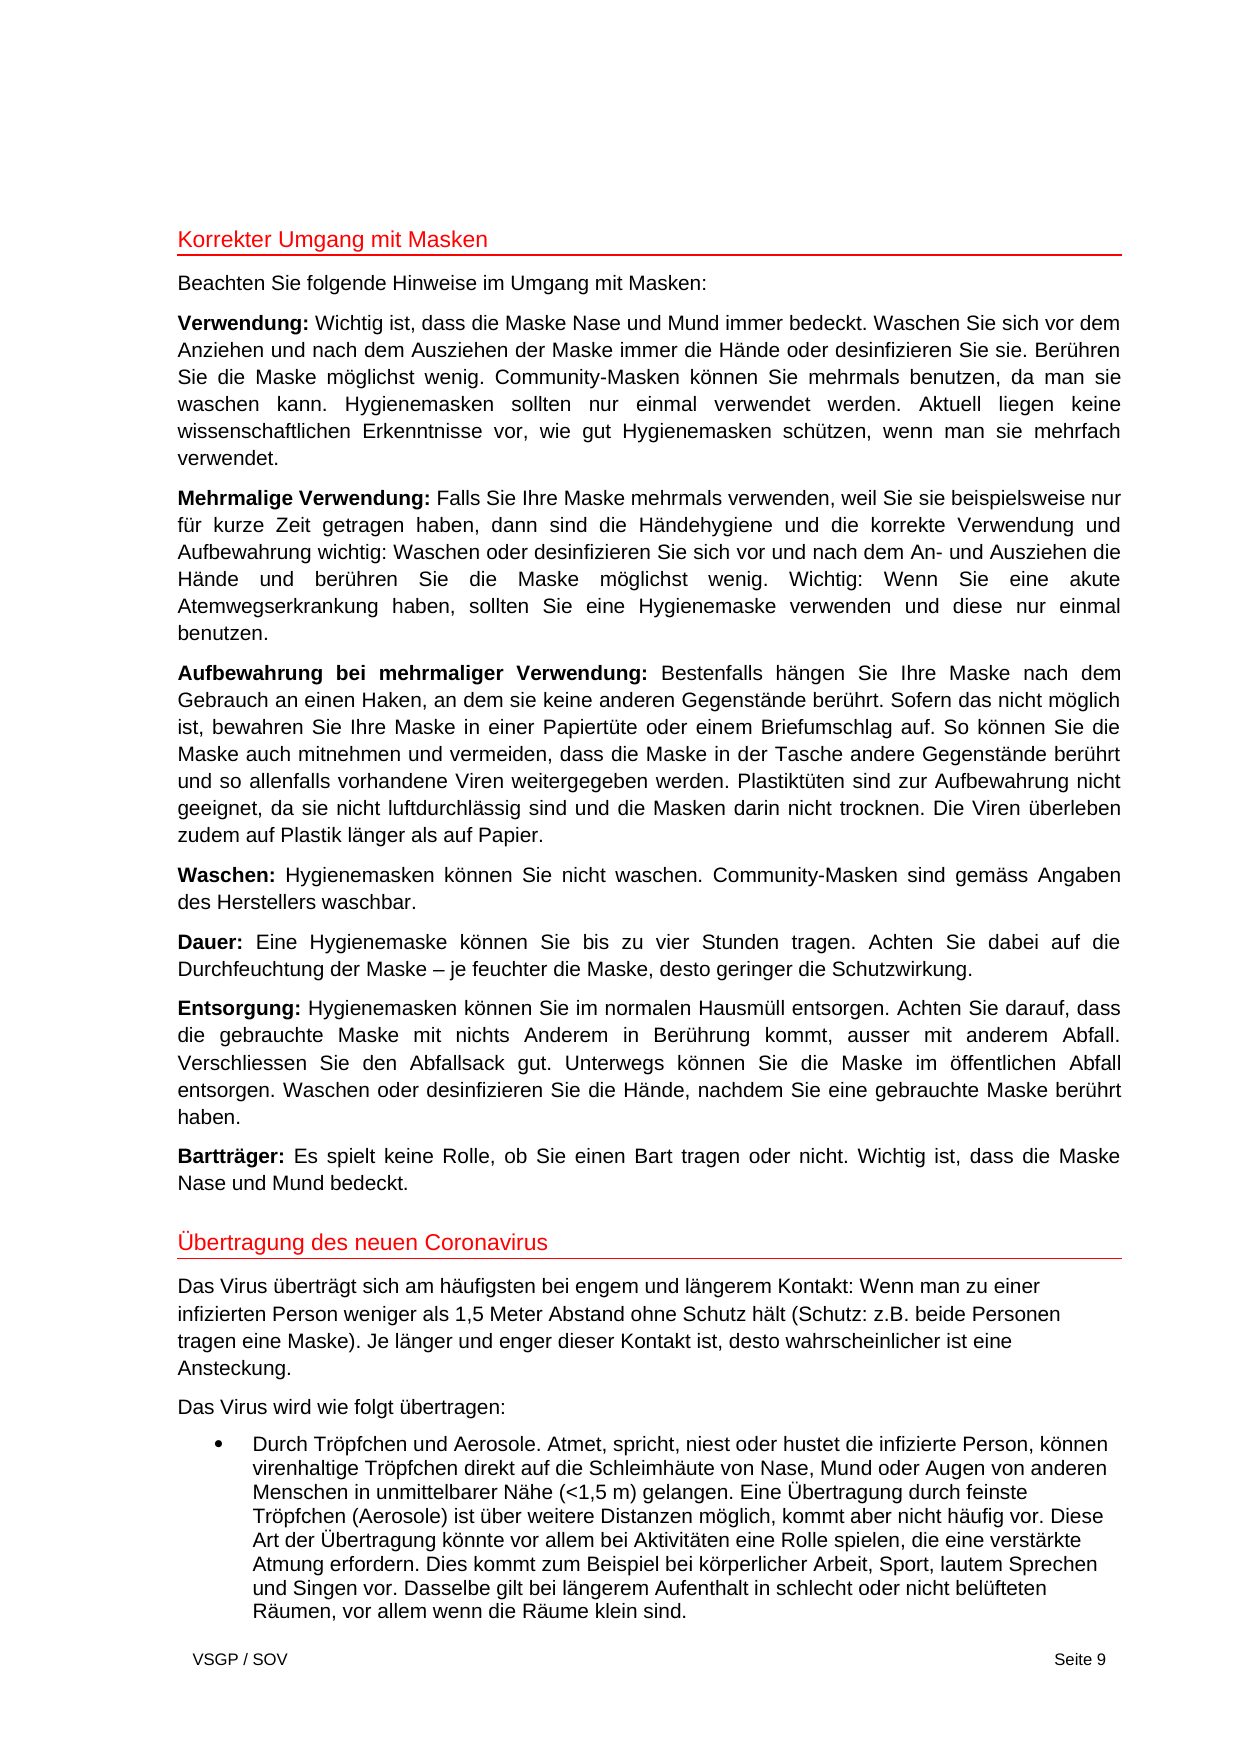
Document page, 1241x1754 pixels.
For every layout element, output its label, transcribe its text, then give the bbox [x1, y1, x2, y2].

text Verwendung: Wichtig ist, dass die Maske Nase und Mund immer bedeckt. Waschen Sie sich vor dem Anziehen und nach dem Ausziehen der Maske immer die Hände oder desinfizieren Sie sie. Berühren Sie die Maske möglichst wenig. Community-Masken können Sie mehrmals benutzen, da man sie waschen kann. Hygienemasken sollten nur einmal verwendet werden. Aktuell liegen keine wissenschaftlichen Erkenntnisse vor, wie gut Hygienemasken schützen, wenn man sie mehrfach verwendet. [177, 308, 1122, 470]
subtitle Übertragung des neuen Coronavirus [177, 1228, 1122, 1258]
list Durch Tröpfchen und Aerosole. Atmet, spricht, niest oder hustet die infizierte Person, können virenhaltige Tröpfchen direkt auf die Schleimhäute von Nase, Mund oder Augen von anderen Menschen in unmittelbarer Nähe (<1,5 m) gelangen. Eine Übertragung durch feinste Tröpfchen (Aerosole) ist über weitere Distanzen möglich, kommt aber nicht häufig vor. Diese Art der Übertragung könnte vor allem bei Aktivitäten eine Rolle spielen, die eine verstärkte Atmung erfordern. Dies kommt zum Beispiel bei körperlicher Arbeit, Sport, lautem Sprechen und Singen vor. Dasselbe gilt bei längerem Aufenthalt in schlecht oder nicht belüfteten Räumen, vor allem wenn die Räume klein sind. [215, 1432, 1122, 1623]
text Aufbewahrung bei mehrmaliger Verwendung: Bestenfalls hängen Sie Ihre Maske nach dem Gebrauch an einen Haken, an dem sie keine anderen Gegenstände berührt. Sofern das nicht möglich ist, bewahren Sie Ihre Maske in einer Papiertüte oder einem Briefumschlag auf. So können Sie die Maske auch mitnehmen und vermeiden, dass die Maske in der Tasche andere Gegenstände berührt und so allenfalls vorhandene Viren weitergegeben werden. Plastiktüten sind zur Aufbewahrung nicht geeignet, da sie nicht luftdurchlässig sind und die Masken darin nicht trocknen. Die Viren überleben zudem auf Plastik länger als auf Papier. [177, 658, 1122, 847]
text Beachten Sie folgende Hinweise im Umgang mit Masken: [177, 268, 1122, 295]
text Bartträger: Es spielt keine Rolle, ob Sie einen Bart tragen oder nicht. Wichtig ist, dass die Maske Nase und Mund bedeckt. [177, 1141, 1122, 1195]
text Waschen: Hygienemasken können Sie nicht waschen. Community-Masken sind gemäss Angaben des Herstellers waschbar. [177, 860, 1122, 914]
text Mehrmalige Verwendung: Falls Sie Ihre Maske mehrmals verwenden, weil Sie sie beispielsweise nur für kurze Zeit getragen haben, dann sind die Händehygiene und die korrekte Verwendung und Aufbewahrung wichtig: Waschen oder desinfizieren Sie sich vor und nach dem An- und Ausziehen die Hände und berühren Sie die Maske möglichst wenig. Wichtig: Wenn Sie eine akute Atemwegserkrankung haben, sollten Sie eine Hygienemaske verwenden und diese nur einmal benutzen. [177, 483, 1122, 645]
text Das Virus überträgt sich am häufigsten bei engem und längerem Kontakt: Wenn man zu einer infizierten Person weniger als 1,5 Meter Abstand ohne Schutz hält (Schutz: z.B. beide Personen tragen eine Maske). Je länger und enger dieser Kontakt ist, desto wahrscheinlicher ist eine Ansteckung. [177, 1271, 1122, 1379]
text Entsorgung: Hygienemasken können Sie im normalen Hausmüll entsorgen. Achten Sie darauf, dass die gebrauchte Maske mit nichts Anderem in Berührung kommt, ausser mit anderem Abfall. Verschliessen Sie den Abfallsack gut. Unterwegs können Sie die Maske im öffentlichen Abfall entsorgen. Waschen oder desinfizieren Sie die Hände, nachdem Sie eine gebrauchte Maske berührt haben. [177, 993, 1122, 1128]
text Dauer: Eine Hygienemaske können Sie bis zu vier Stunden tragen. Achten Sie dabei auf die Durchfeuchtung der Maske – je feuchter die Maske, desto geringer die Schutzwirkung. [177, 926, 1122, 981]
text Das Virus wird wie folgt übertragen: [177, 1392, 1122, 1419]
subtitle Korrekter Umgang mit Masken [177, 225, 1122, 254]
